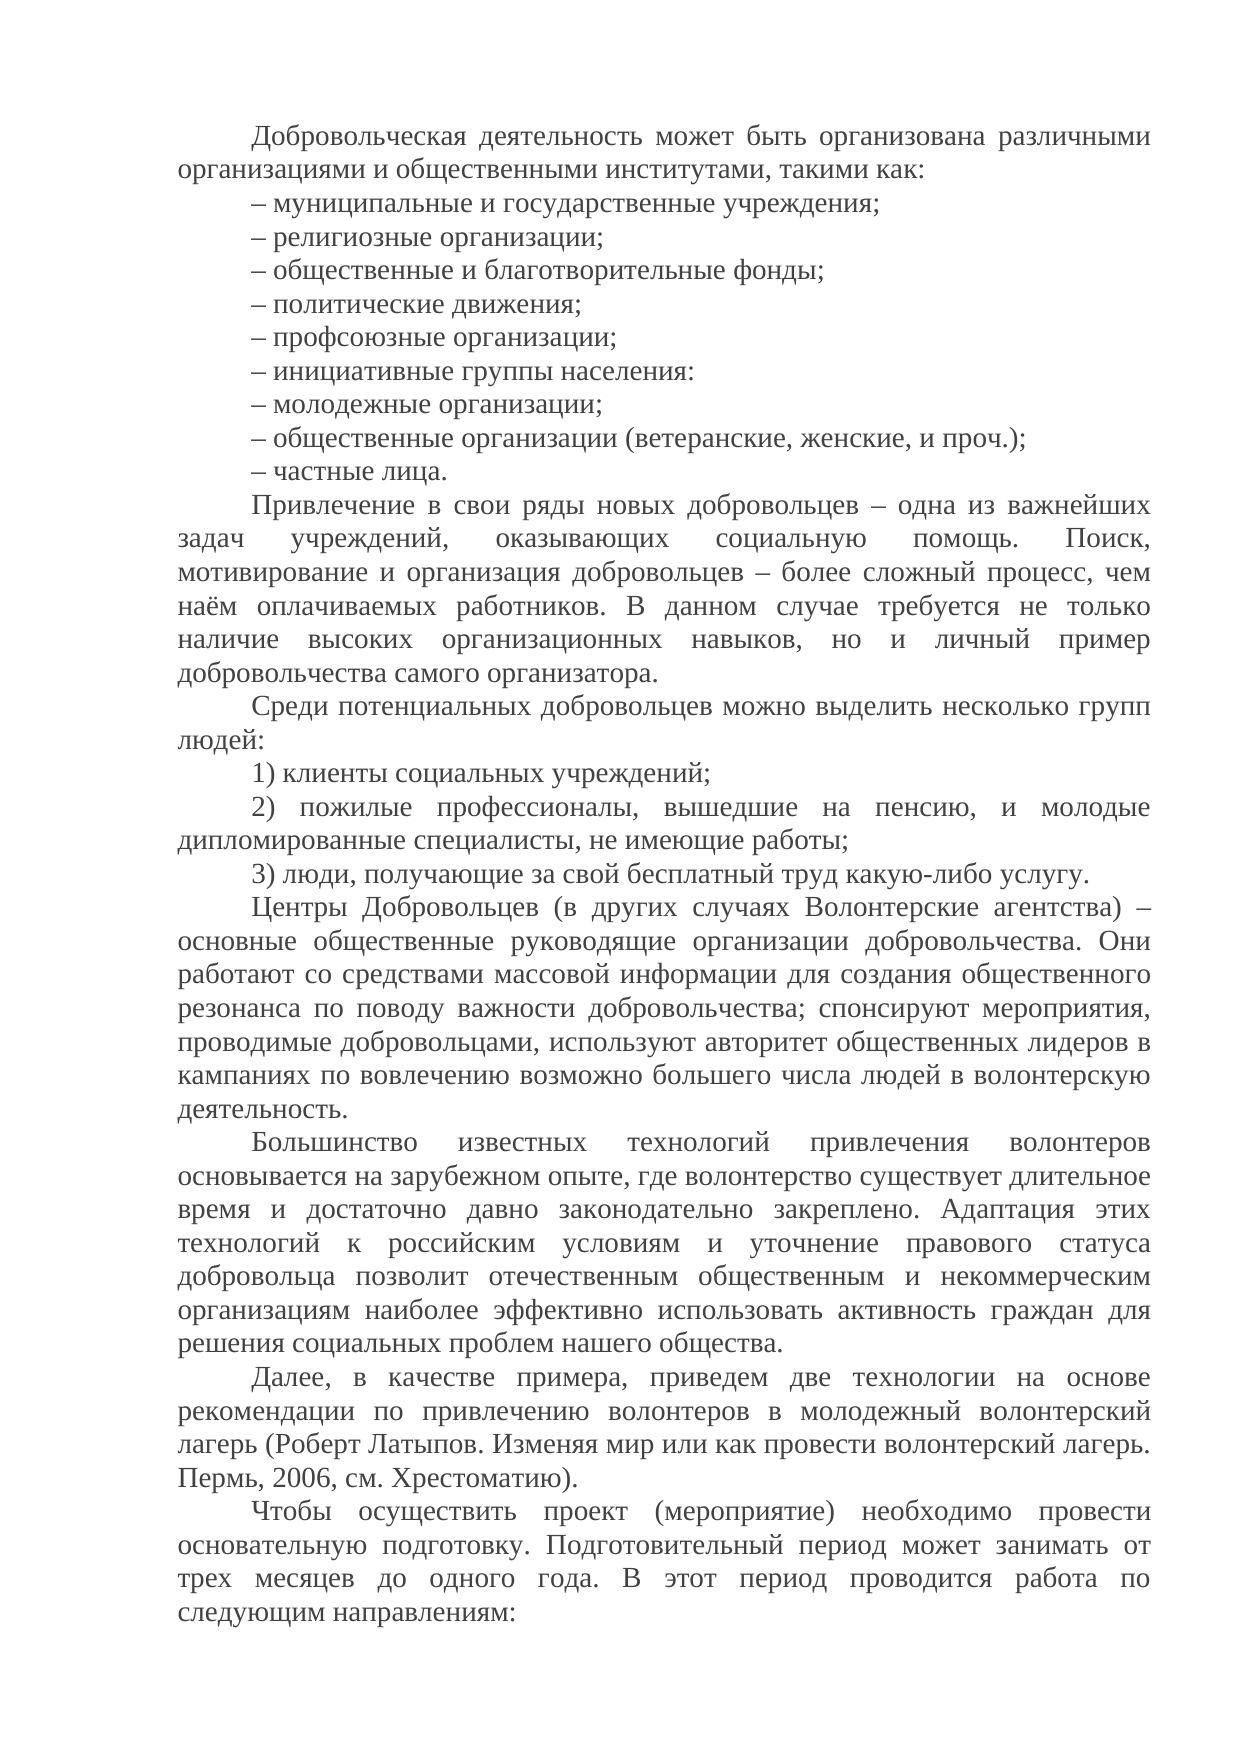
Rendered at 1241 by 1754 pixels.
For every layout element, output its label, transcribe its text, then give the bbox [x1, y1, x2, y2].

text Далее, в качестве примера, приведем две технологии на основе рекомендации по привлечению волонтеров в молодежный волонтерский лагерь (Роберт Латыпов. Изменяя мир или как провести волонтерский лагерь. Пермь, 2006, см. Хрестоматию). [177, 1359, 1152, 1493]
text Среди потенциальных добровольцев можно выделить несколько групп людей: [177, 688, 1152, 755]
text – муниципальные и государственные учреждения; [177, 185, 1152, 219]
text – профсоюзные организации; [177, 319, 1152, 353]
text 3) люди, получающие за свой бесплатный труд какую-либо услугу. [177, 856, 1152, 889]
text – общественные организации (ветеранские, женские, и проч.); [177, 420, 1152, 453]
text – молодежные организации; [177, 386, 1152, 420]
text Привлечение в свои ряды новых добровольцев – одна из важнейших задач учреждений, оказывающих социальную помощь. Поиск, мотивирование и организация добровольцев – более сложный процесс, чем наём оплачиваемых работников. В данном случае требуется не только наличие высоких организационных навыков, но и личный пример добровольчества самого организатора. [177, 487, 1152, 688]
text Чтобы осуществить проект (мероприятие) необходимо провести основательную подготовку. Подготовительный период может занимать от трех месяцев до одного года. В этот период проводится работа по следующим направлениям: [177, 1493, 1152, 1627]
text Центры Добровольцев (в других случаях Волонтерские агентства) – основные общественные руководящие организации добровольчества. Они работают со средствами массовой информации для создания общественного резонанса по поводу важности добровольчества; спонсируют мероприятия, проводимые добровольцами, используют авторитет общественных лидеров в кампаниях по вовлечению возможно большего числа людей в волонтерскую деятельность. [177, 889, 1152, 1124]
text Большинство известных технологий привлечения волонтеров основывается на зарубежном опыте, где волонтерство существует длительное время и достаточно давно законодательно закреплено. Адаптация этих технологий к российским условиям и уточнение правового статуса добровольца позволит отечественным общественным и некоммерческим организациям наиболее эффективно использовать активность граждан для решения социальных проблем нашего общества. [177, 1124, 1152, 1359]
text – политические движения; [177, 286, 1152, 319]
text Добровольческая деятельность может быть организована различными организациями и общественными институтами, такими как: [177, 118, 1152, 185]
text 2) пожилые профессионалы, вышедшие на пенсию, и молодые дипломированные специалисты, не имеющие работы; [177, 789, 1152, 856]
text – частные лица. [177, 453, 1152, 487]
text 1) клиенты социальных учреждений; [177, 755, 1152, 789]
text – общественные и благотворительные фонды; [177, 252, 1152, 286]
text – религиозные организации; [177, 219, 1152, 252]
text – инициативные группы населения: [177, 353, 1152, 386]
